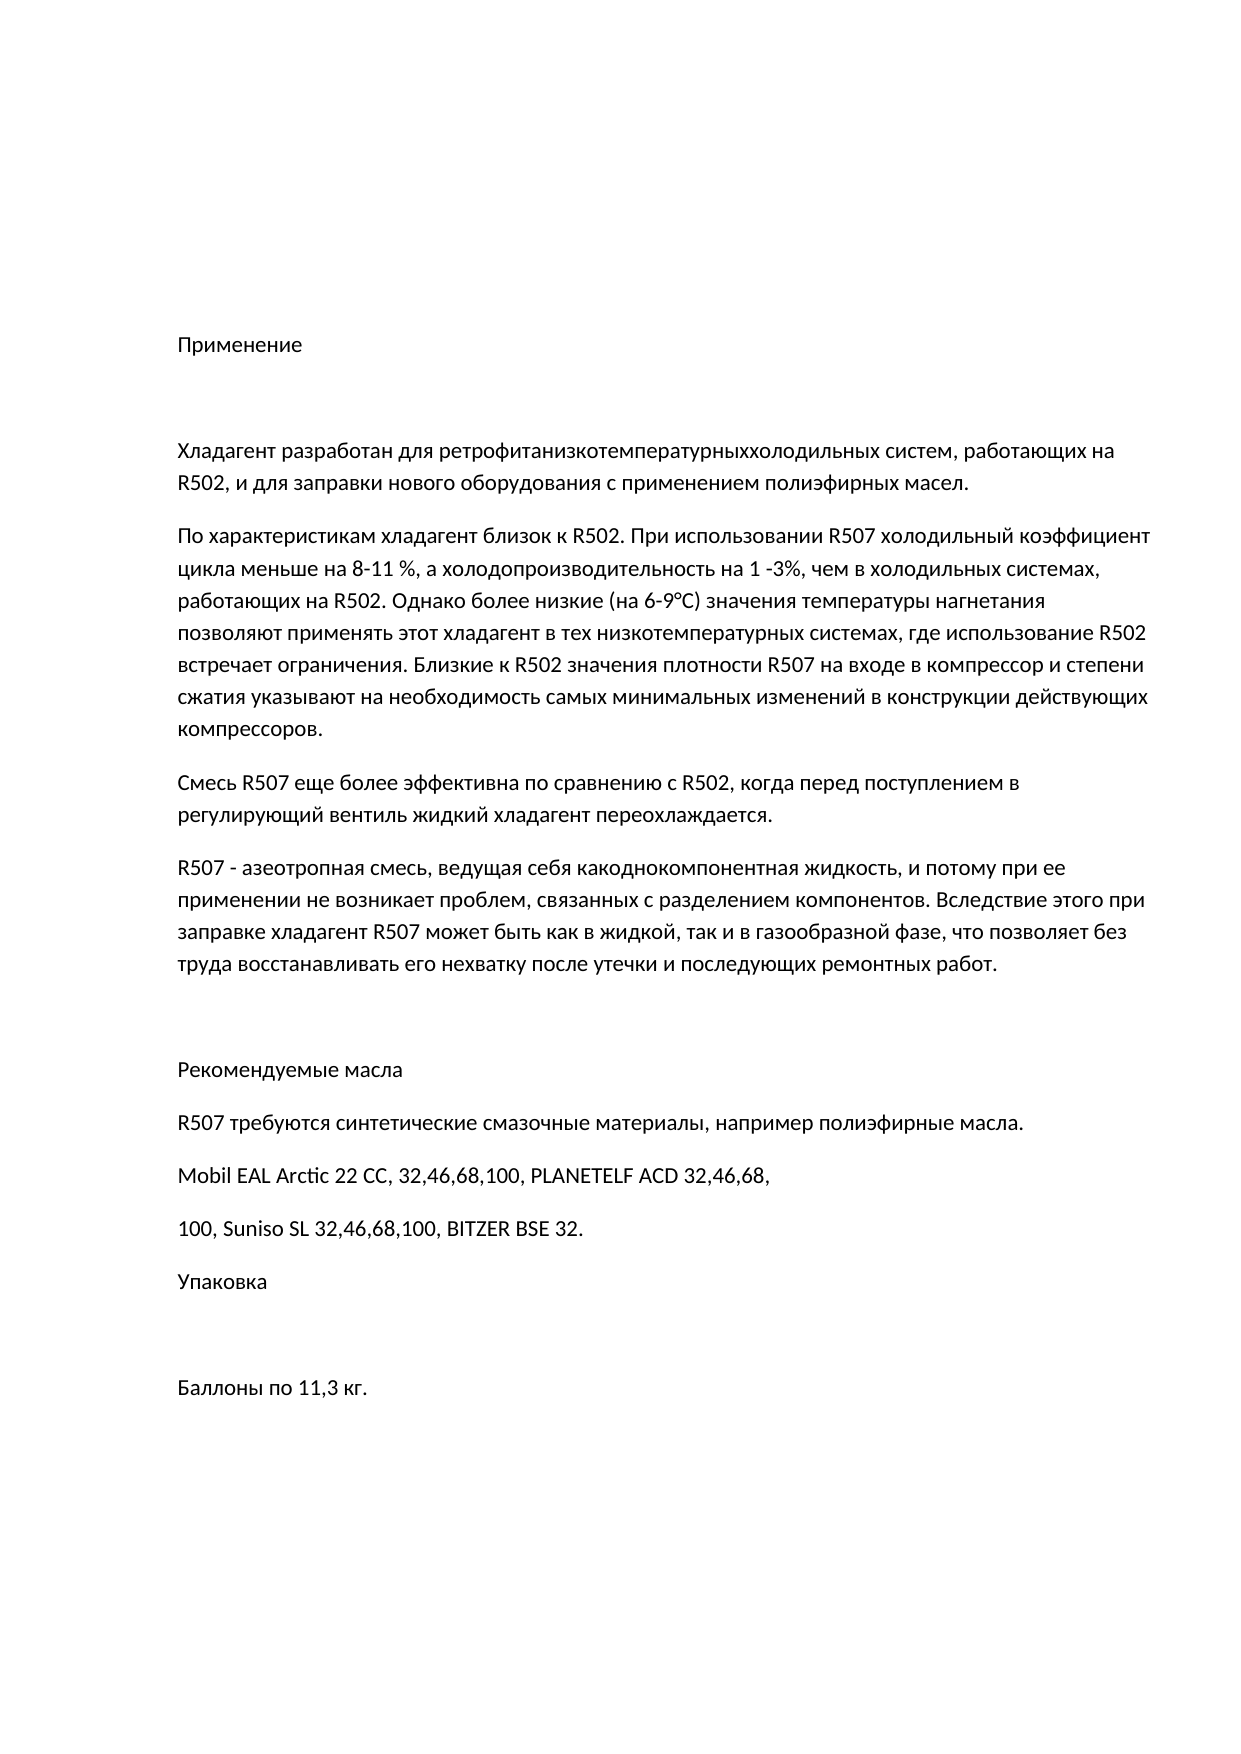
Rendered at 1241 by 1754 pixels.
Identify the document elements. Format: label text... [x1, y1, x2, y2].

text R507 - азеотропная смесь, ведущая себя какоднокомпонентная жидкость, и потому при ее применении не возникает проблем, связанных с разделением компонентов. Вследствие этого при заправке хладагент R507 может быть как в жидкой, так и в газообразной фазе, что позволяет без труда восстанавливать его нехватку после утечки и последующих ремонтных работ. [177, 853, 1152, 977]
text Баллоны по 11,3 кг. [177, 1373, 1152, 1402]
text По характеристикам хладагент близок к R502. При использовании R507 холодильный коэффициент цикла меньше на 8-11 %, а холодопроизводительность на 1 -3%, чем в холодильных системах, работающих на R502. Однако более низкие (на 6-9°С) значения температуры нагнетания позволяют применять этот хладагент в тех низкотемпературных системах, где использование R502 встречает ограничения. Близкие к R502 значения плотности R507 на входе в компрессор и степени сжатия указывают на необходимость самых минимальных изменений в конструкции действующих компрессоров. [177, 521, 1152, 743]
text Mobil EAL Arctic 22 СС, 32,46,68,100, PLANETELF ACD 32,46,68, [177, 1161, 1152, 1189]
text Упаковка [177, 1267, 1152, 1296]
text Хладагент разработан для ретрофитанизкотемпературныххолодильных систем, работающих на R502, и для заправки нового оборудования с применением полиэфирных масел. [177, 436, 1152, 496]
text Применение [177, 330, 1152, 358]
text 100, Suniso SL 32,46,68,100, BITZER BSE 32. [177, 1214, 1152, 1242]
text Рекомендуемые масла [177, 1055, 1152, 1083]
text Смесь R507 еще более эффективна по сравнению с R502, когда перед поступлением в регулирующий вентиль жидкий хладагент переохлаждается. [177, 768, 1152, 828]
text R507 требуются синтетические смазочные материалы, например полиэфирные масла. [177, 1108, 1152, 1136]
